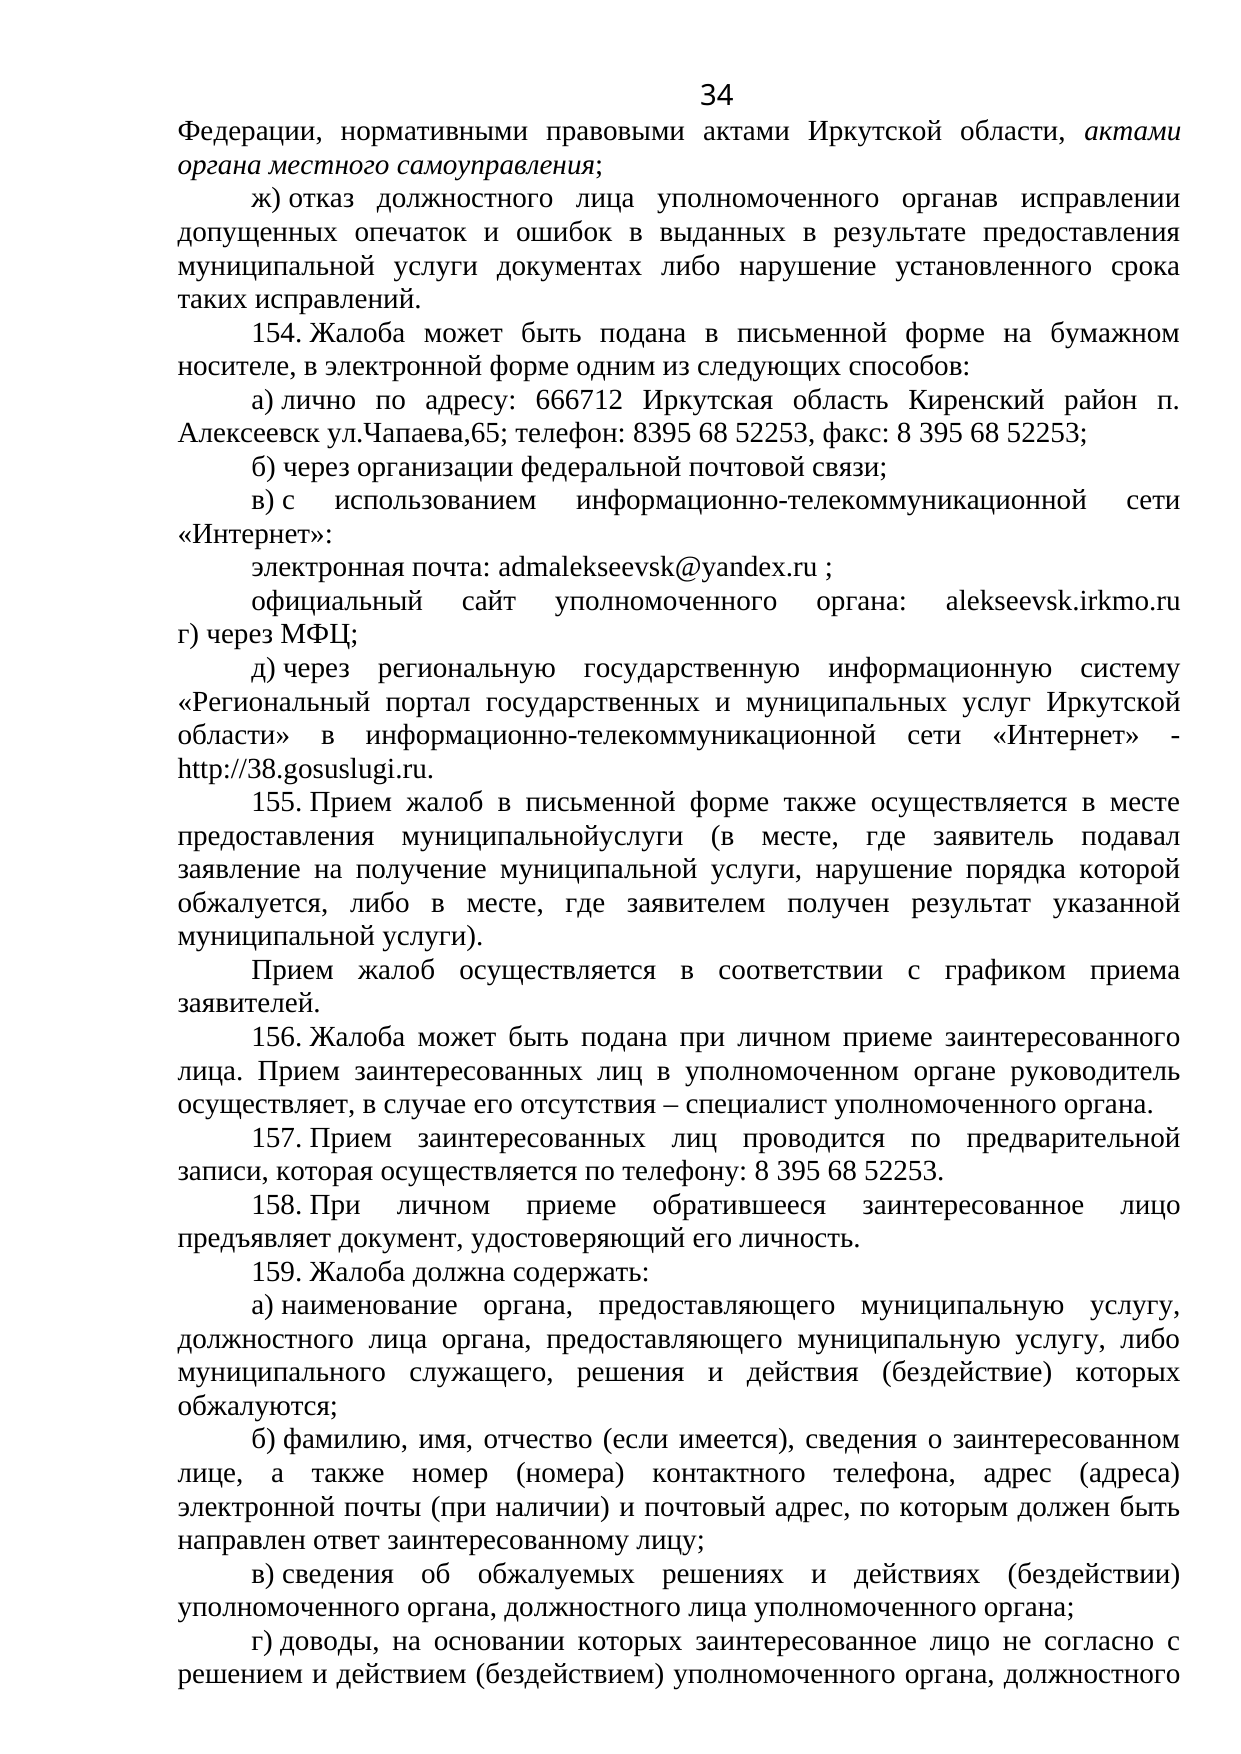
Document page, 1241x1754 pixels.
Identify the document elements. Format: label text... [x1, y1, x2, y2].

text в) с использованием информационно-телекоммуникационной сети «Интернет»: [177, 482, 1181, 549]
text ж) отказ должностного лица уполномоченного органав исправлении допущенных опечаток и ошибок в выданных в результате предоставления муниципальной услуги документах либо нарушение установленного срока таких исправлений. [177, 181, 1181, 315]
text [177, 1623, 1181, 1690]
text 156. Жалоба может быть подана при личном приеме заинтересованного лица. Прием заинтересованных лиц в уполномоченном органе руководитель осуществляет, в случае его отсутствия – специалист уполномоченного органа. [177, 1019, 1181, 1120]
text официальный сайт уполномоченного органа: alekseevsk.irkmo.ru г) через МФЦ; [177, 583, 1181, 650]
text электронная почта: admalekseevsk@yandex.ru ; [177, 549, 1181, 583]
text Прием жалоб осуществляется в соответствии с графиком приема заявителей. [177, 952, 1181, 1019]
text 154. Жалоба может быть подана в письменной форме на бумажном носителе, в электронной форме одним из следующих способов: [177, 315, 1181, 382]
text б) через организации федеральной почтовой связи; [177, 449, 1181, 482]
text б) фамилию, имя, отчество (если имеется), сведения о заинтересованном лице, а также номер (номера) контактного телефона, адрес (адреса) электронной почты (при наличии) и почтовый адрес, по которым должен быть направлен ответ заинтересованному лицу; [177, 1422, 1181, 1556]
text а) наименование органа, предоставляющего муниципальную услугу, должностного лица органа, предоставляющего муниципальную услугу, либо муниципального служащего, решения и действия (бездействие) которых обжалуются; [177, 1287, 1181, 1422]
text 158. При личном приеме обратившееся заинтересованное лицо предъявляет документ, удостоверяющий его личность. [177, 1187, 1181, 1254]
text в) сведения об обжалуемых решениях и действиях (бездействии) уполномоченного органа, должностного лица уполномоченного органа; [177, 1556, 1181, 1623]
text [177, 113, 1181, 181]
text 159. Жалоба должна содержать: [177, 1254, 1181, 1287]
text 157. Прием заинтересованных лиц проводится по предварительной записи, которая осуществляется по телефону: 8 395 68 52253. [177, 1120, 1181, 1187]
text 155. Прием жалоб в письменной форме также осуществляется в месте предоставления муниципальнойуслуги (в месте, где заявитель подавал заявление на получение муниципальной услуги, нарушение порядка которой обжалуется, либо в месте, где заявителем получен результат указанной муниципальной услуги). [177, 784, 1181, 952]
text а) лично по адресу: 666712 Иркутская область Киренский район п. Алексеевск ул.Чапаева,65; телефон: 8395 68 52253, факс: 8 395 68 52253; [177, 382, 1181, 449]
text д) через региональную государственную информационную систему «Региональный портал государственных и муниципальных услуг Иркутской области» в информационно-телекоммуникационной сети «Интернет» - http://38.gosuslugi.ru. [177, 650, 1181, 784]
